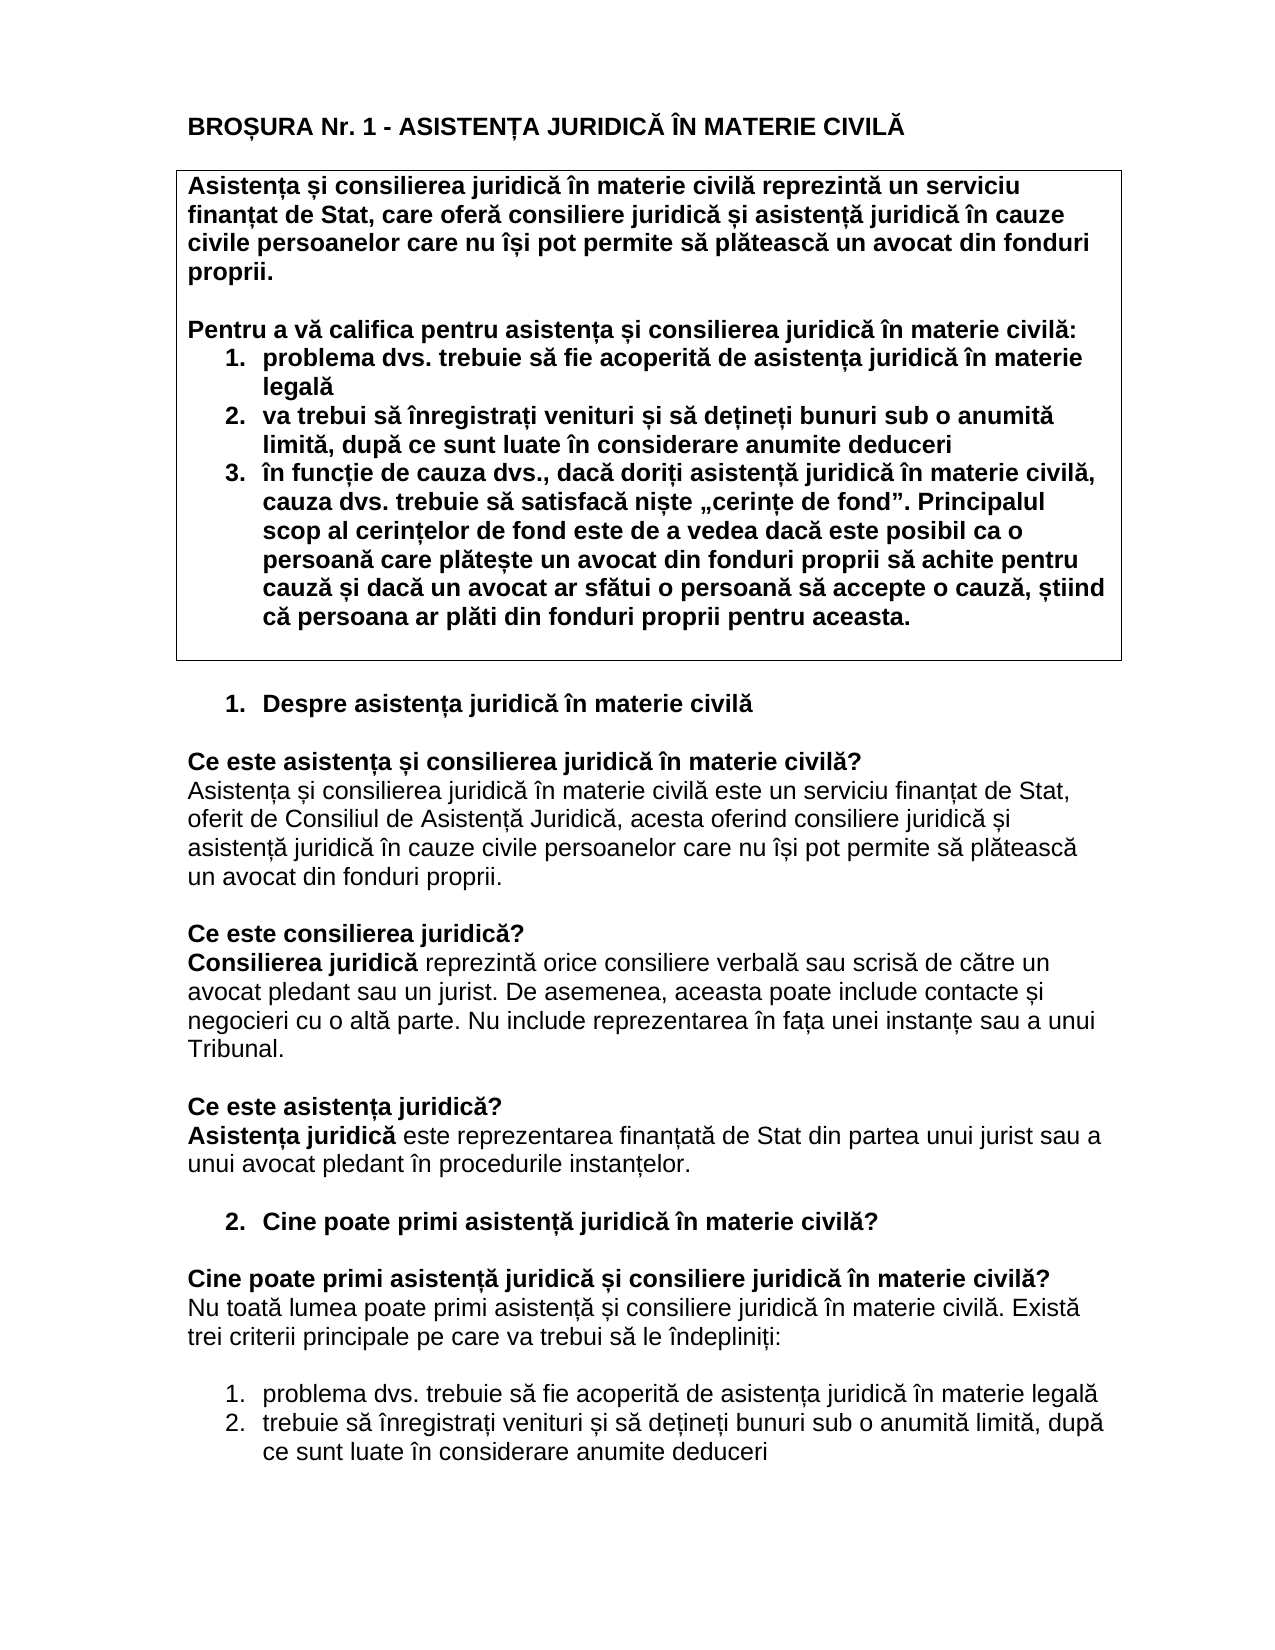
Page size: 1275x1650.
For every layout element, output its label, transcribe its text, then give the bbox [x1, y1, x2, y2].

text BROȘURA Nr. 1 - ASISTENȚA JURIDICĂ ÎN MATERIE CIVILĂ [187, 112, 1110, 141]
table_header Asistența și consilierea juridică în materie civilă reprezintă un serviciu finanțat de Stat, care oferă consiliere juridică și asistență juridică în cauze civile persoanelor care nu își pot permite să plătească un avocat din fonduri proprii. Pentru a vă califica pentru asistența și consilierea juridică în materie civilă: problema dvs. trebuie să fie acoperită de asistența juridică în materie legală va trebui să înregistrați venituri și să dețineți bunuri sub o anumită limită, după ce sunt luate în considerare anumite deduceri în funcție de cauza dvs., dacă doriți asistență juridică în materie civilă, cauza dvs. trebuie să satisfacă niște „cerințe de fond”. Principalul scop al cerințelor de fond este de a vedea dacă este posibil ca o persoană care plătește un avocat din fonduri proprii să achite pentru cauză și dacă un avocat ar sfătui o persoană să accepte o cauză, știind că persoana ar plăti din fonduri proprii pentru aceasta. [177, 171, 1121, 660]
text Ce este consilierea juridică? [187, 919, 1110, 948]
text Ce este asistența juridică? [187, 1092, 1110, 1121]
text Consilierea juridică reprezintă orice consiliere verbală sau scrisă de către un avocat pledant sau un jurist. De asemenea, aceasta poate include contacte și negocieri cu o altă parte. Nu include reprezentarea în fața unei instanțe sau a unui Tribunal. [187, 948, 1110, 1063]
list Despre asistența juridică în materie civilă [225, 689, 1110, 718]
list problema dvs. trebuie să fie acoperită de asistența juridică în materie legală [225, 1379, 1110, 1408]
text Asistența și consilierea juridică în materie civilă este un serviciu finanțat de Stat, oferit de Consiliul de Asistență Juridică, acesta oferind consiliere juridică și asistență juridică în cauze civile persoanelor care nu își pot permite să plătească un avocat din fonduri proprii. [187, 776, 1110, 891]
list trebuie să înregistrați venituri și să dețineți bunuri sub o anumită limită, după ce sunt luate în considerare anumite deduceri [225, 1408, 1110, 1466]
text Ce este asistența și consilierea juridică în materie civilă? [187, 747, 1110, 776]
list Cine poate primi asistență juridică în materie civilă? [225, 1207, 1110, 1236]
text Cine poate primi asistență juridică și consiliere juridică în materie civilă? [187, 1264, 1110, 1293]
text Asistența juridică este reprezentarea finanțată de Stat din partea unui jurist sau a unui avocat pledant în procedurile instanțelor. [187, 1121, 1110, 1178]
text Nu toată lumea poate primi asistență și consiliere juridică în materie civilă. Există trei criterii principale pe care va trebui să le îndepliniți: [187, 1293, 1110, 1351]
